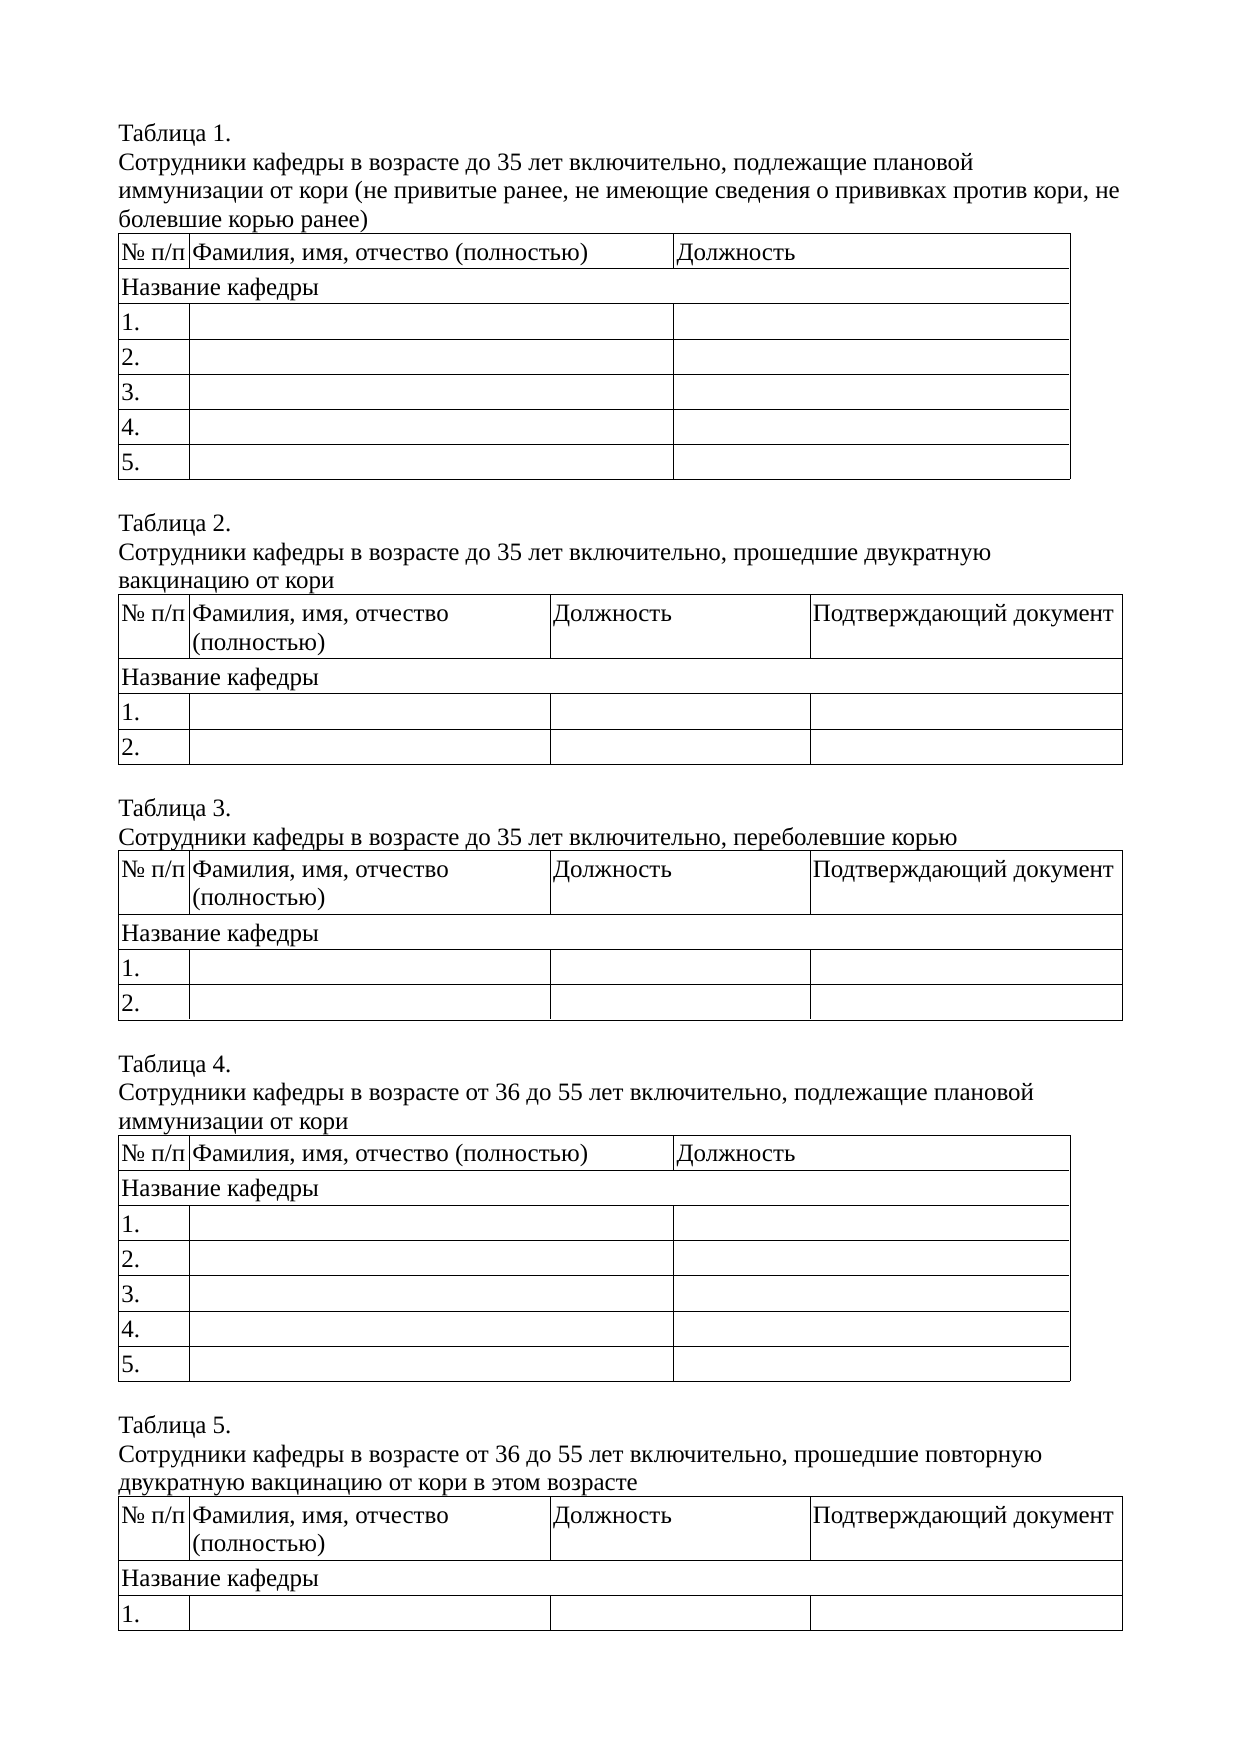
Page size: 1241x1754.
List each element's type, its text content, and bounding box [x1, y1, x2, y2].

table_header Должность [674, 1136, 1070, 1170]
table_header Фамилия, имя, отчество (полностью) [190, 1136, 673, 1170]
table_cell [190, 1206, 673, 1240]
table_cell Название кафедры [119, 1170, 1070, 1205]
table_cell 1. [119, 1596, 189, 1630]
text Таблица 4. [118, 1049, 1122, 1077]
table_cell 2. [119, 340, 189, 373]
table_cell [674, 1346, 1070, 1381]
table_cell 1. [119, 950, 189, 984]
table_cell 3. [119, 375, 189, 409]
table_cell [190, 985, 550, 1019]
table_header № п/п [119, 851, 189, 914]
table_cell 1. [119, 304, 189, 338]
table_cell Название кафедры [119, 659, 1122, 693]
table_cell [674, 1240, 1070, 1275]
table_cell 2. [119, 730, 189, 763]
table_cell 1. [119, 694, 189, 728]
text Сотрудники кафедры в возрасте до 35 лет включительно, прошедшие двукратную вакцинацию от кори [118, 537, 1122, 594]
table_cell 4. [119, 410, 189, 444]
table_header № п/п [119, 1136, 189, 1170]
table_cell [811, 985, 1122, 1019]
table_cell [190, 950, 550, 984]
table_cell [551, 950, 810, 984]
table_cell [190, 1312, 673, 1346]
table_cell [190, 1276, 673, 1311]
table_header Фамилия, имя, отчество (полностью) [190, 851, 550, 914]
table_cell [190, 1596, 550, 1630]
table_cell 3. [119, 1276, 189, 1311]
table_header Фамилия, имя, отчество (полностью) [190, 595, 550, 658]
table_cell [674, 1311, 1070, 1346]
table_cell 5. [119, 1347, 189, 1381]
table_header № п/п [119, 595, 189, 658]
table_cell [811, 1596, 1122, 1630]
table_cell 4. [119, 1312, 189, 1346]
table_header Фамилия, имя, отчество (полностью) [190, 1497, 550, 1560]
table_cell [190, 375, 673, 409]
table_header Должность [551, 851, 810, 914]
table_header Должность [551, 1497, 810, 1560]
text Сотрудники кафедры в возрасте до 35 лет включительно, переболевшие корью [118, 822, 1122, 850]
table_header Фамилия, имя, отчество (полностью) [190, 234, 673, 268]
table_cell [811, 694, 1122, 728]
table_cell 5. [119, 445, 189, 479]
table_cell [551, 694, 810, 728]
table_cell [551, 730, 810, 763]
text Сотрудники кафедры в возрасте от 36 до 55 лет включительно, прошедшие повторную двукратную вакцинацию от кори в этом возрасте [118, 1439, 1122, 1496]
table_cell [674, 409, 1070, 444]
table_cell [190, 304, 673, 338]
table_header Должность [551, 595, 810, 658]
table_cell [190, 340, 673, 373]
table_cell Название кафедры [119, 915, 1122, 949]
table_cell [674, 303, 1070, 338]
table_header Подтверждающий документ [811, 1497, 1122, 1560]
table_cell [551, 1596, 810, 1630]
table_cell [190, 445, 673, 479]
table_cell Название кафедры [119, 268, 1070, 303]
table_cell [811, 950, 1122, 984]
table_cell [674, 1275, 1070, 1311]
table_cell [190, 730, 550, 763]
table_cell [190, 694, 550, 728]
table_header Должность [674, 234, 1070, 268]
table_cell [551, 985, 810, 1019]
table_header № п/п [119, 1497, 189, 1560]
table_cell [811, 730, 1122, 763]
table_header № п/п [119, 234, 189, 268]
table_cell 2. [119, 985, 189, 1019]
table_cell Название кафедры [119, 1561, 1122, 1595]
text Таблица 1. [118, 118, 1122, 147]
text Таблица 3. [118, 793, 1122, 822]
table_cell 1. [119, 1206, 189, 1240]
text Сотрудники кафедры в возрасте от 36 до 55 лет включительно, подлежащие плановой иммунизации от кори [118, 1077, 1122, 1135]
table_header Подтверждающий документ [811, 595, 1122, 658]
table_cell [674, 444, 1070, 479]
text Таблица 2. [118, 508, 1122, 537]
table_cell [190, 1241, 673, 1275]
table_header Подтверждающий документ [811, 851, 1122, 914]
table_cell [674, 1205, 1070, 1240]
table_cell [674, 374, 1070, 409]
table_cell [190, 1347, 673, 1381]
table_cell [190, 410, 673, 444]
table_cell 2. [119, 1241, 189, 1275]
text Сотрудники кафедры в возрасте до 35 лет включительно, подлежащие плановой иммунизации от кори (не привитые ранее, не имеющие сведения о прививках против кори, не болевшие корью ранее) [118, 147, 1122, 233]
table_cell [674, 339, 1070, 373]
text Таблица 5. [118, 1410, 1122, 1439]
